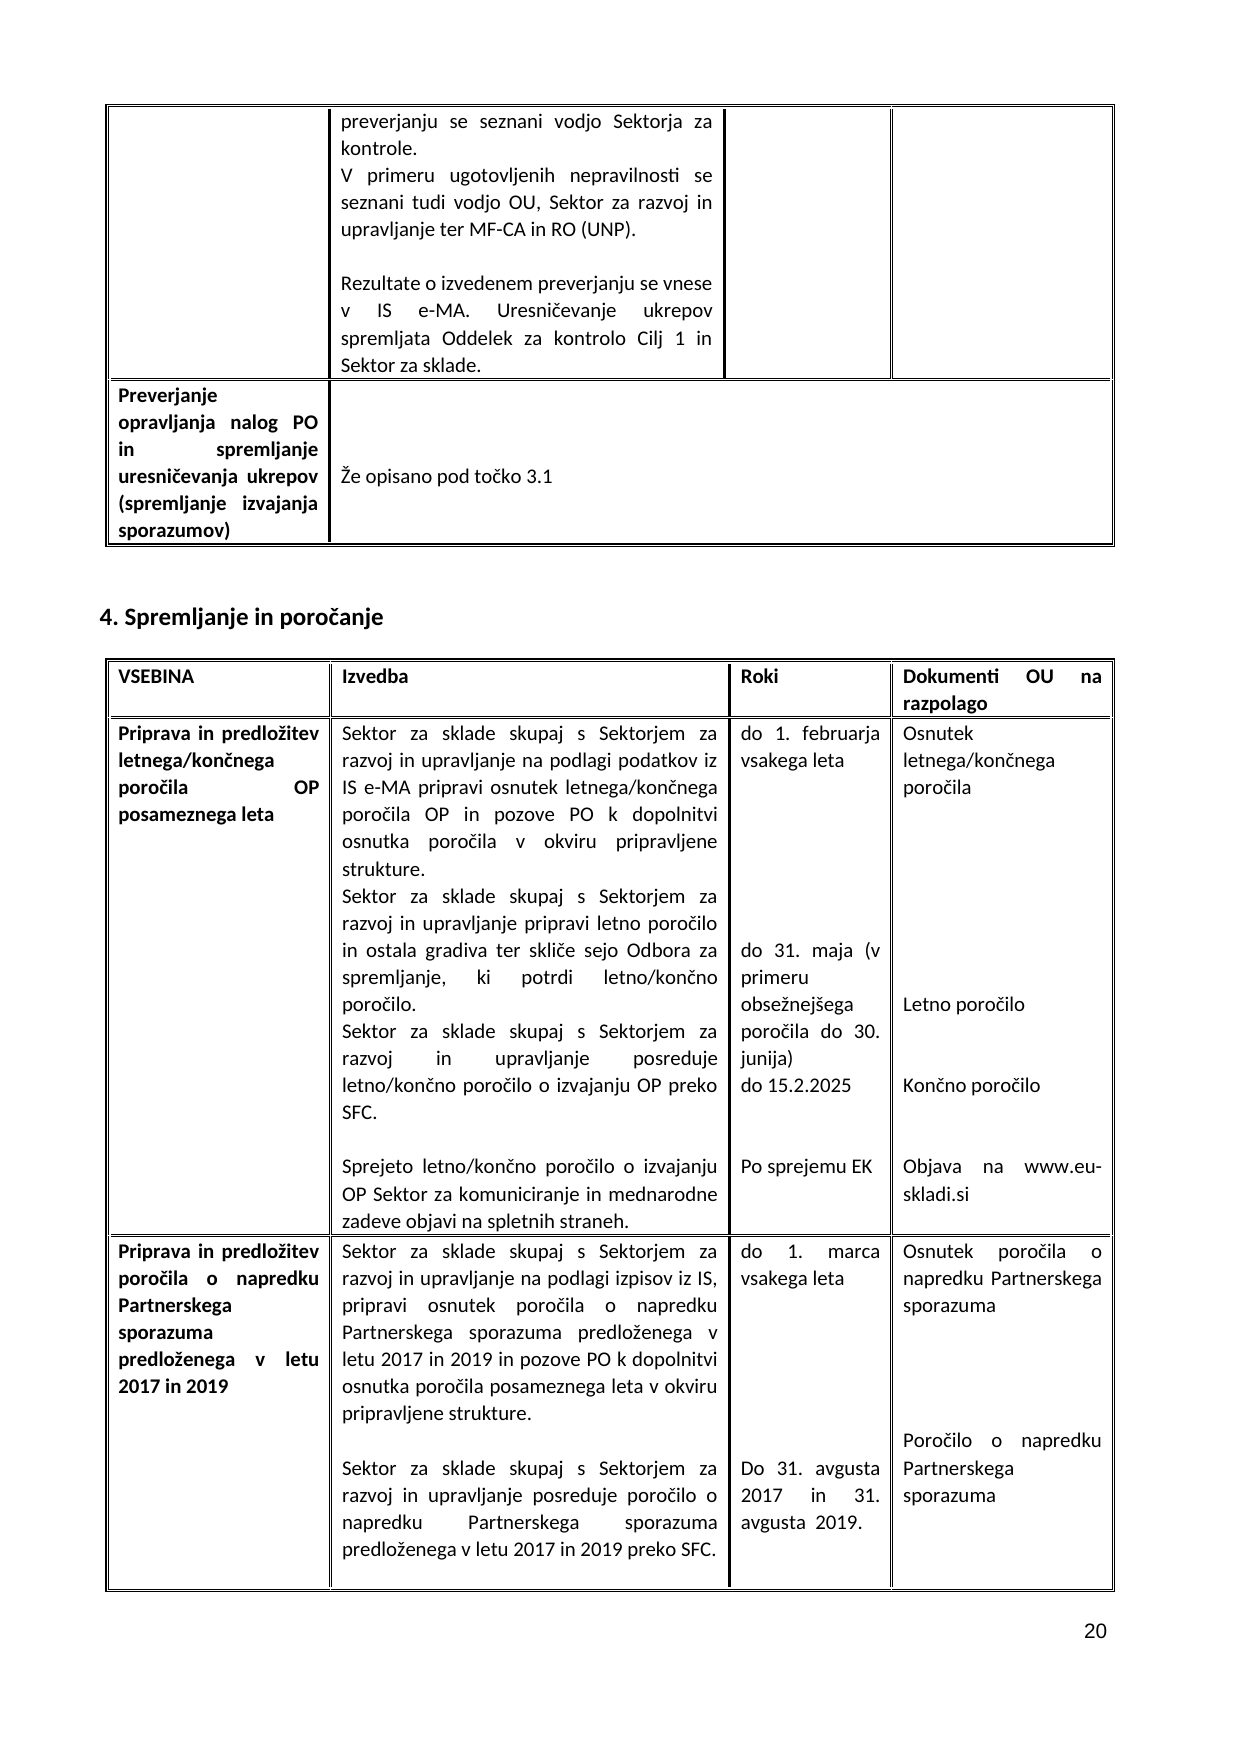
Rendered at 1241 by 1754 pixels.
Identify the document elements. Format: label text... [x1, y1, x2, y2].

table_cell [331, 1237, 729, 1589]
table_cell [892, 107, 1112, 377]
table_cell Osnutek letnega/končnega poročila Letno poročilo Končno poročilo Objava na www.eu-skladi.si [892, 716, 1113, 1233]
table_cell Že opisano pod točko 3.1 [329, 378, 1112, 543]
subtitle 4. Spremljanje in poročanje [99, 601, 1107, 631]
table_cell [724, 107, 892, 377]
table_cell Preverjanje opravljanja nalog PO in spremljanje uresničevanja ukrepov (spremljanje izvajanja sporazumov) [109, 378, 329, 543]
table_cell Priprava in predložitev letnega/končnega poročila OP posameznega leta [107, 716, 331, 1233]
table_header Dokumenti OU na razpolago [892, 662, 1112, 716]
table_cell do 1. februarja vsakega leta do 31. maja (v primeru obsežnejšega poročila do 30. junija) do 15.2.2025 Po sprejemu EK [731, 719, 890, 1233]
table_header Roki [729, 662, 892, 716]
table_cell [109, 1234, 331, 1589]
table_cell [109, 107, 329, 377]
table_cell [892, 1234, 1112, 1589]
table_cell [329, 107, 724, 377]
table_cell Sektor za sklade skupaj s Sektorjem za razvoj in upravljanje na podlagi podatkov iz IS e-MA pripravi osnutek letnega/končnega poročila OP in pozove PO k dopolnitvi osnutka poročila v okviru pripravljene strukture. Sektor za sklade skupaj s Sektorjem za razvoj in upravljanje pripravi letno poročilo in ostala gradiva ter skliče sejo Odbora za spremljanje, ki potrdi letno/končno poročilo. Sektor za sklade skupaj s Sektorjem za razvoj in upravljanje posreduje letno/končno poročilo o izvajanju OP preko SFC. Sprejeto letno/končno poročilo o izvajanju OP Sektor za komuniciranje in mednarodne zadeve objavi na spletnih straneh. [332, 719, 728, 1233]
table_header Izvedba [331, 662, 729, 716]
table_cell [729, 1237, 892, 1589]
table_header VSEBINA [109, 662, 331, 716]
